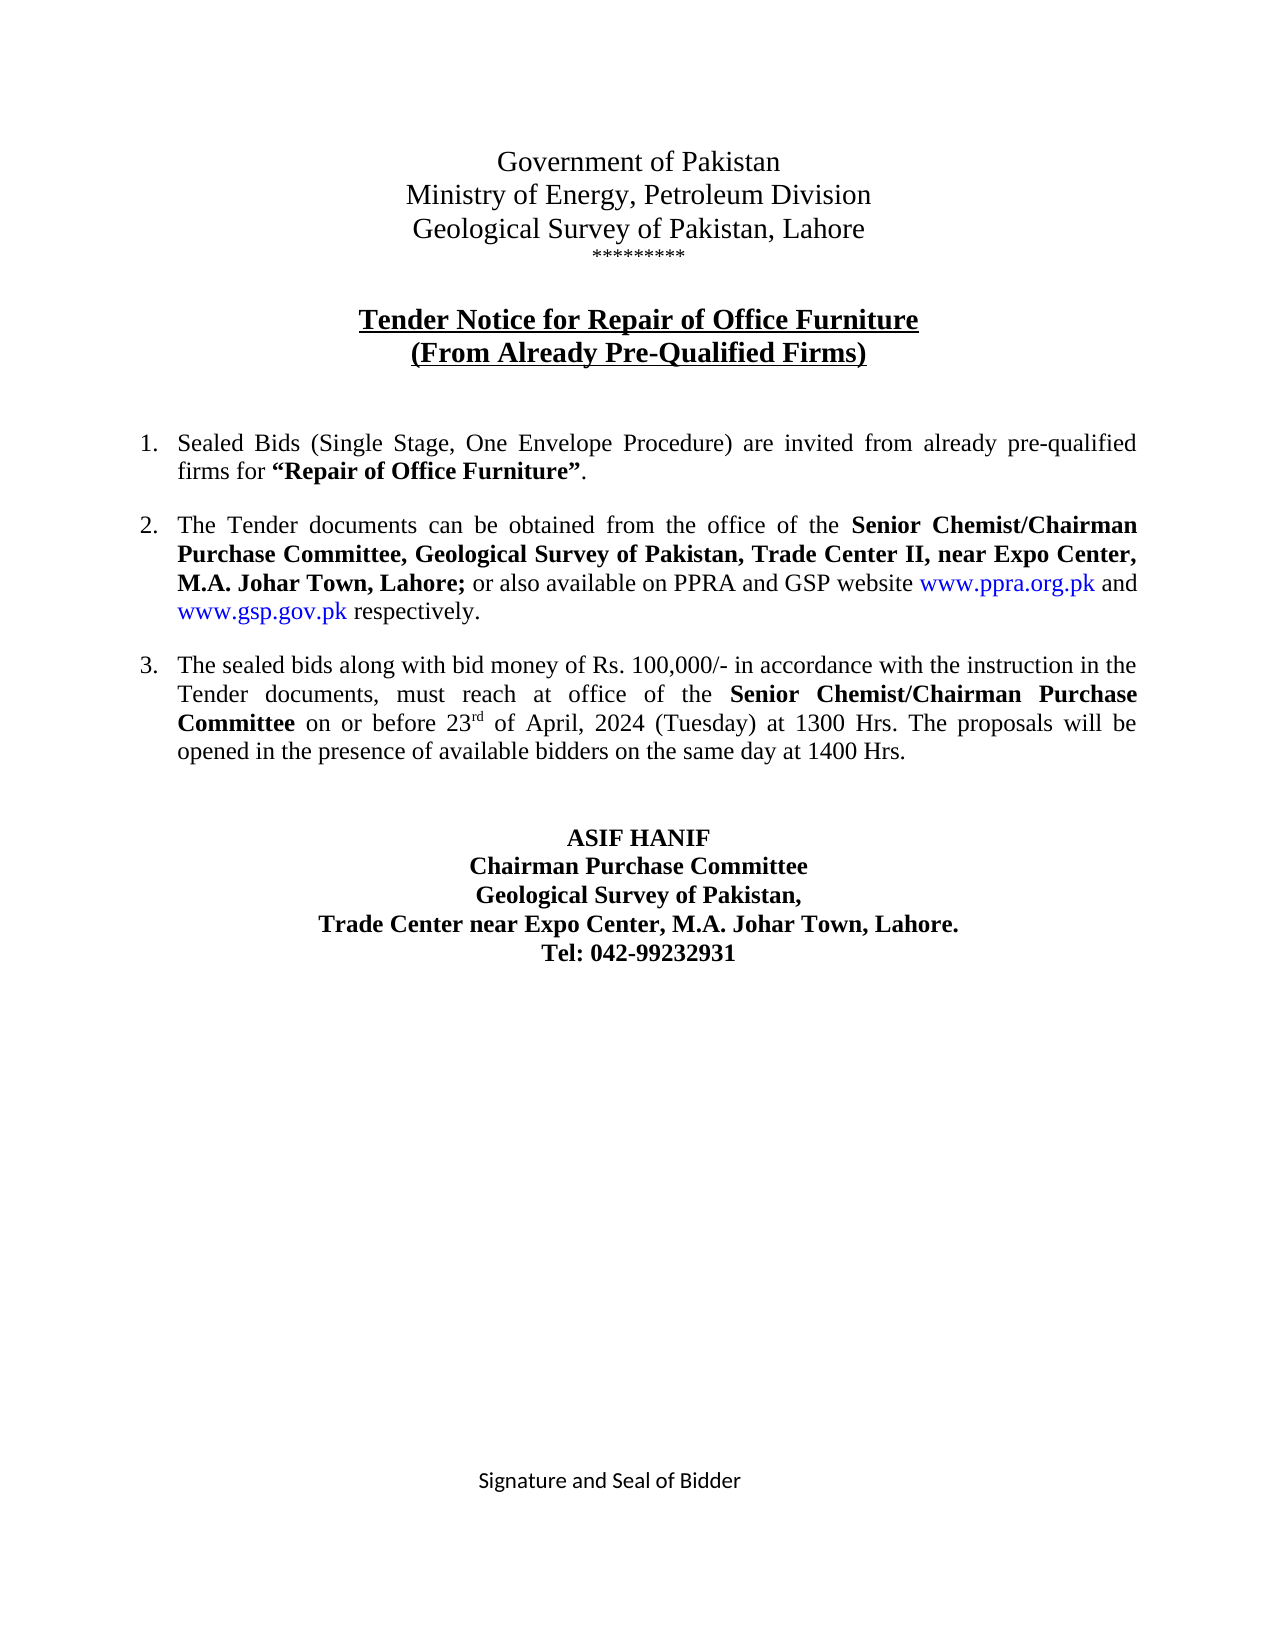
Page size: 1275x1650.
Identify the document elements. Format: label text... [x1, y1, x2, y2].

text Geological Survey of Pakistan, [139, 880, 1137, 909]
list The sealed bids along with bid money of Rs. 100,000/- in accordance with the instruction in the Tender documents, must reach at office of the Senior Chemist/Chairman Purchase Committee on or before 23rd of April, 2024 (Tuesday) at 1300 Hrs. The proposals will be opened in the presence of available bidders on the same day at 1400 Hrs. [139, 650, 1137, 765]
text Chairman Purchase Committee [139, 851, 1137, 880]
text ASIF HANIF [139, 823, 1137, 851]
text Trade Center near Expo Center, M.A. Johar Town, Lahore. [139, 909, 1137, 938]
list The Tender documents can be obtained from the office of the Senior Chemist/Chairman Purchase Committee, Geological Survey of Pakistan, Trade Center II, near Expo Center, M.A. Johar Town, Lahore; or also available on PPRA and GSP website www.ppra.org.pk and www.gsp.gov.pk respectively. [139, 510, 1137, 625]
text Ministry of Energy, Petroleum Division [139, 177, 1137, 211]
list Sealed Bids (Single Stage, One Envelope Procedure) are invited from already pre-qualified firms for “Repair of Office Furniture”. [139, 428, 1137, 485]
text Tel: 042-99232931 [139, 938, 1137, 966]
text ********* [139, 244, 1137, 268]
text Government of Pakistan [139, 144, 1137, 177]
text Tender Notice for Repair of Office Furniture (From Already Pre-Qualified Firms) [139, 302, 1137, 369]
text Geological Survey of Pakistan, Lahore [139, 211, 1137, 244]
